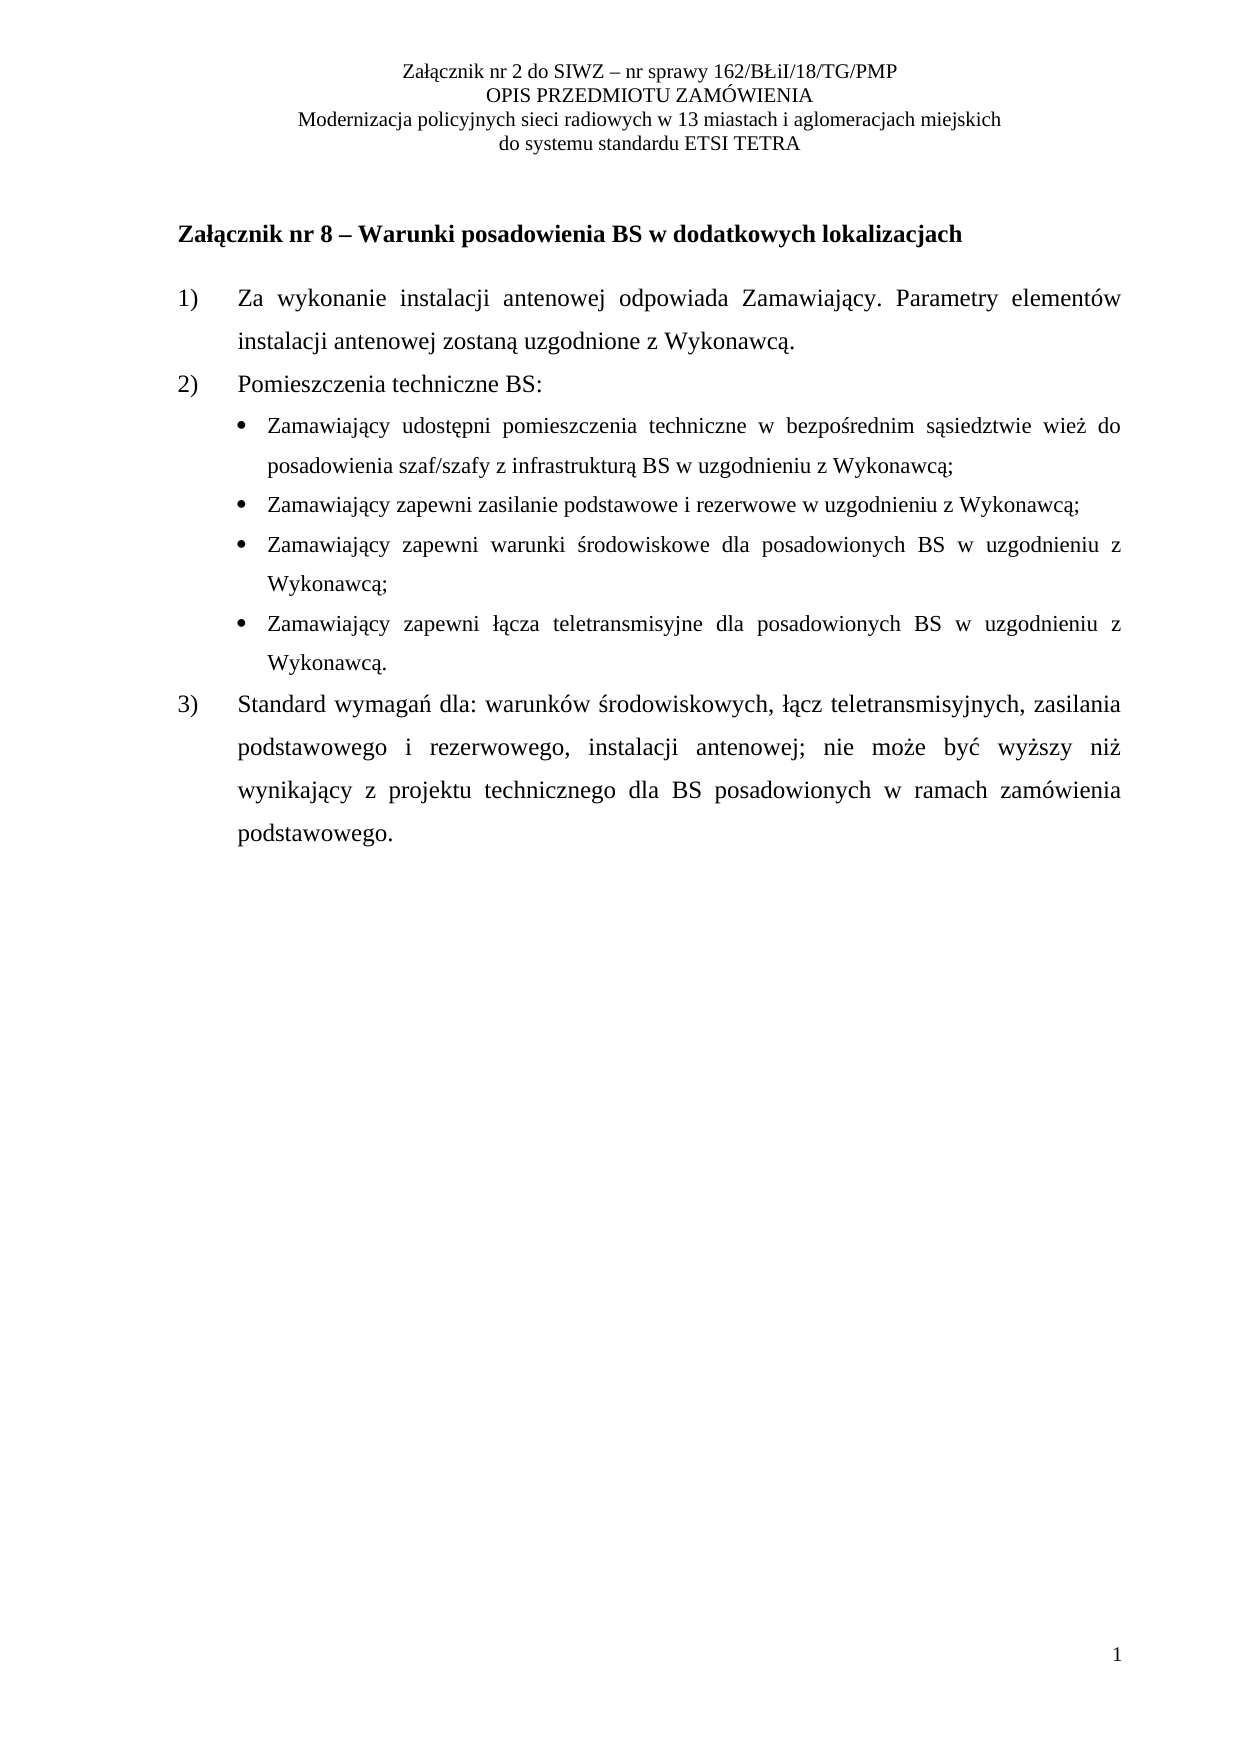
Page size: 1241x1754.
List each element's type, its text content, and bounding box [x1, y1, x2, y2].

list Zamawiający zapewni zasilanie podstawowe i rezerwowe w uzgodnieniu z Wykonawcą; [237, 492, 1122, 518]
list Standard wymagań dla: warunków środowiskowych, łącz teletransmisyjnych, zasilania podstawowego i rezerwowego, instalacji antenowej; nie może być wyższy niż wynikający z projektu technicznego dla BS posadowionych w ramach zamówienia podstawowego. [177, 689, 1122, 847]
list Zamawiający udostępni pomieszczenia techniczne w bezpośrednim sąsiedztwie wież do posadowienia szaf/szafy z infrastrukturą BS w uzgodnieniu z Wykonawcą; [237, 413, 1122, 478]
list Zamawiający zapewni łącza teletransmisyjne dla posadowionych BS w uzgodnieniu z Wykonawcą. [237, 610, 1122, 676]
list Pomieszczenia techniczne BS: [177, 369, 1122, 398]
list Zamawiający zapewni warunki środowiskowe dla posadowionych BS w uzgodnieniu z Wykonawcą; [237, 531, 1122, 597]
text Załącznik nr 8 – Warunki posadowienia BS w dodatkowych lokalizacjach [177, 219, 1122, 248]
list Za wykonanie instalacji antenowej odpowiada Zamawiający. Parametry elementów instalacji antenowej zostaną uzgodnione z Wykonawcą. [177, 283, 1122, 355]
